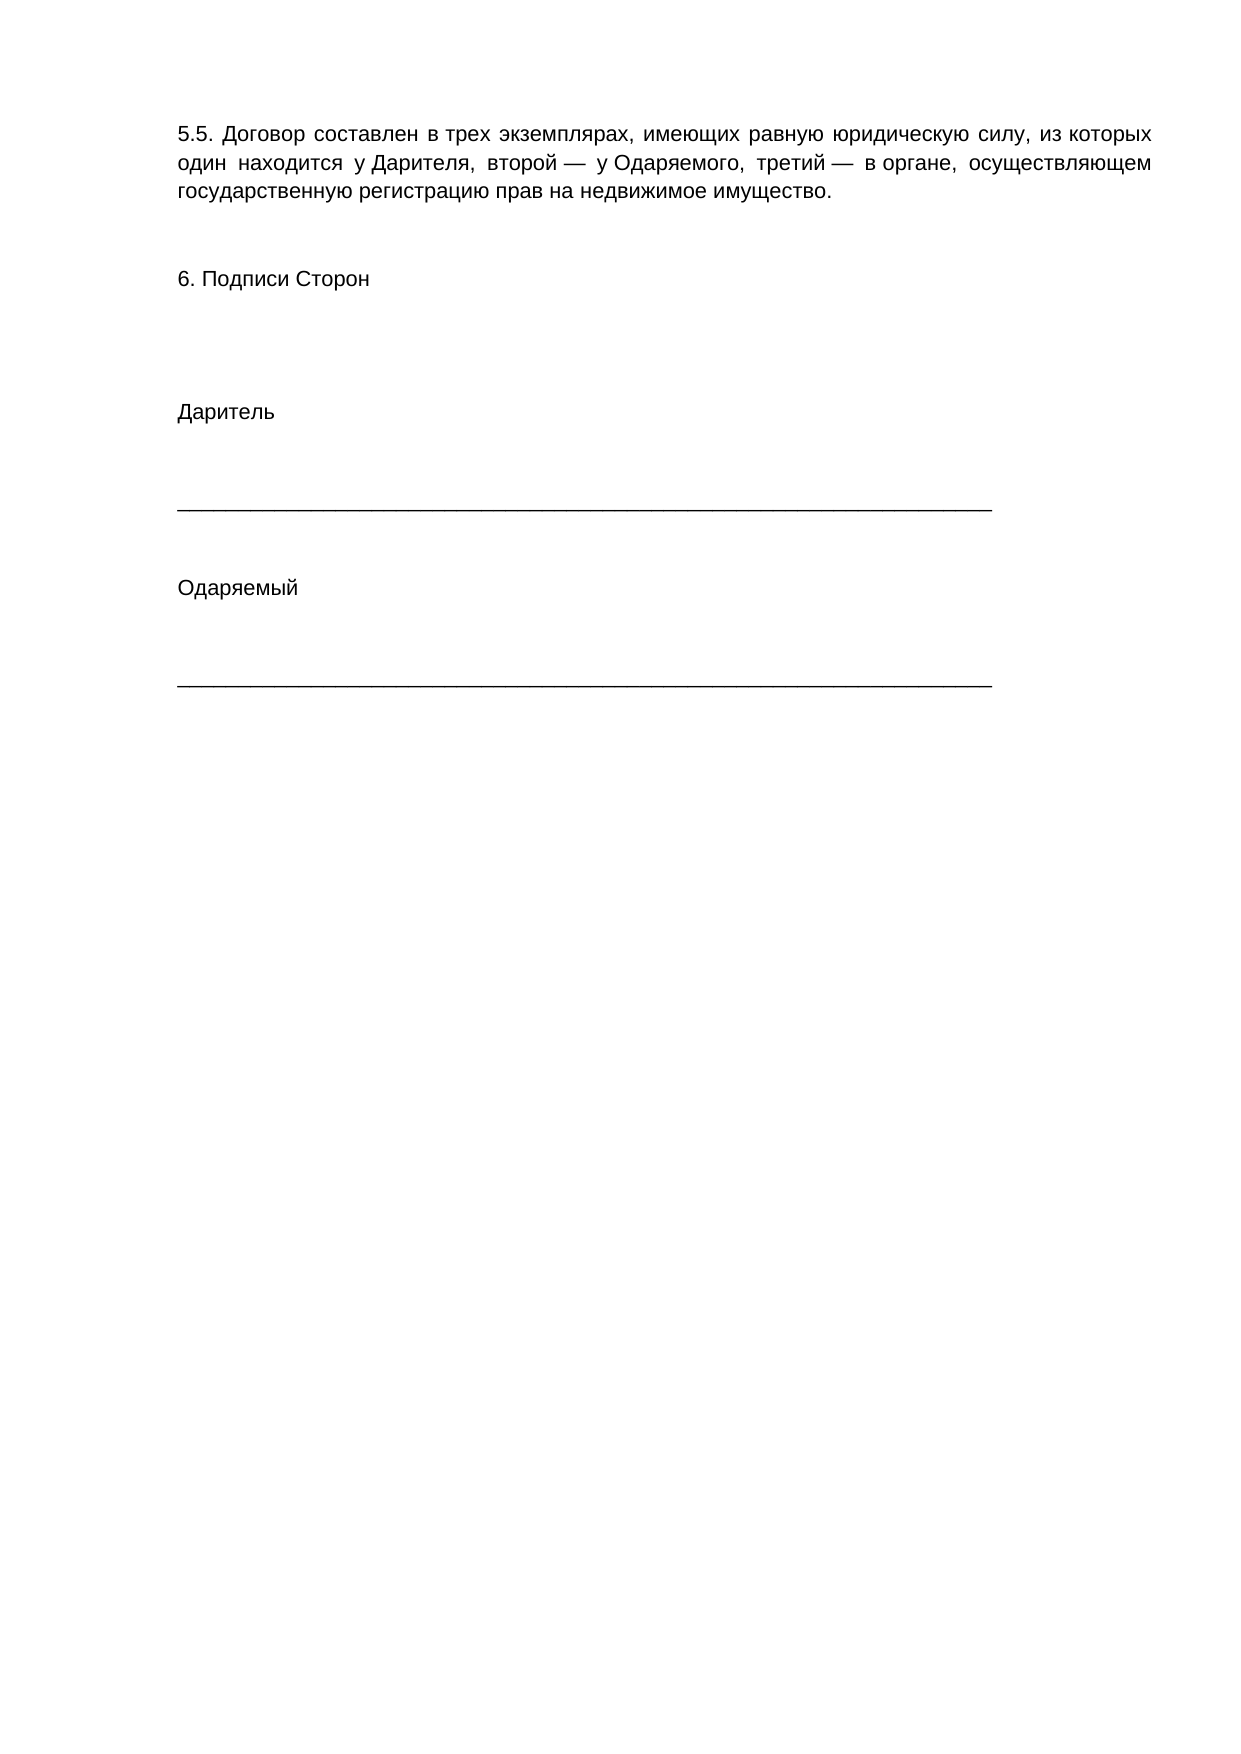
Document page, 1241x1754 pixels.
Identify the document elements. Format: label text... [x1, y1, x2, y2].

text 5.5. Договор составлен в трех экземплярах, имеющих равную юридическую силу, из которых один находится у Дарителя, второй — у Одаряемого, третий — в органе, осуществляющем государственную регистрацию прав на недвижимое имущество. [177, 118, 1152, 203]
text ___________________________________________________________________ [177, 660, 1152, 688]
text 6. Подписи Сторон [177, 263, 1152, 292]
text Одаряемый [177, 572, 1152, 600]
text Даритель [177, 395, 1152, 424]
text ___________________________________________________________________ [177, 483, 1152, 512]
